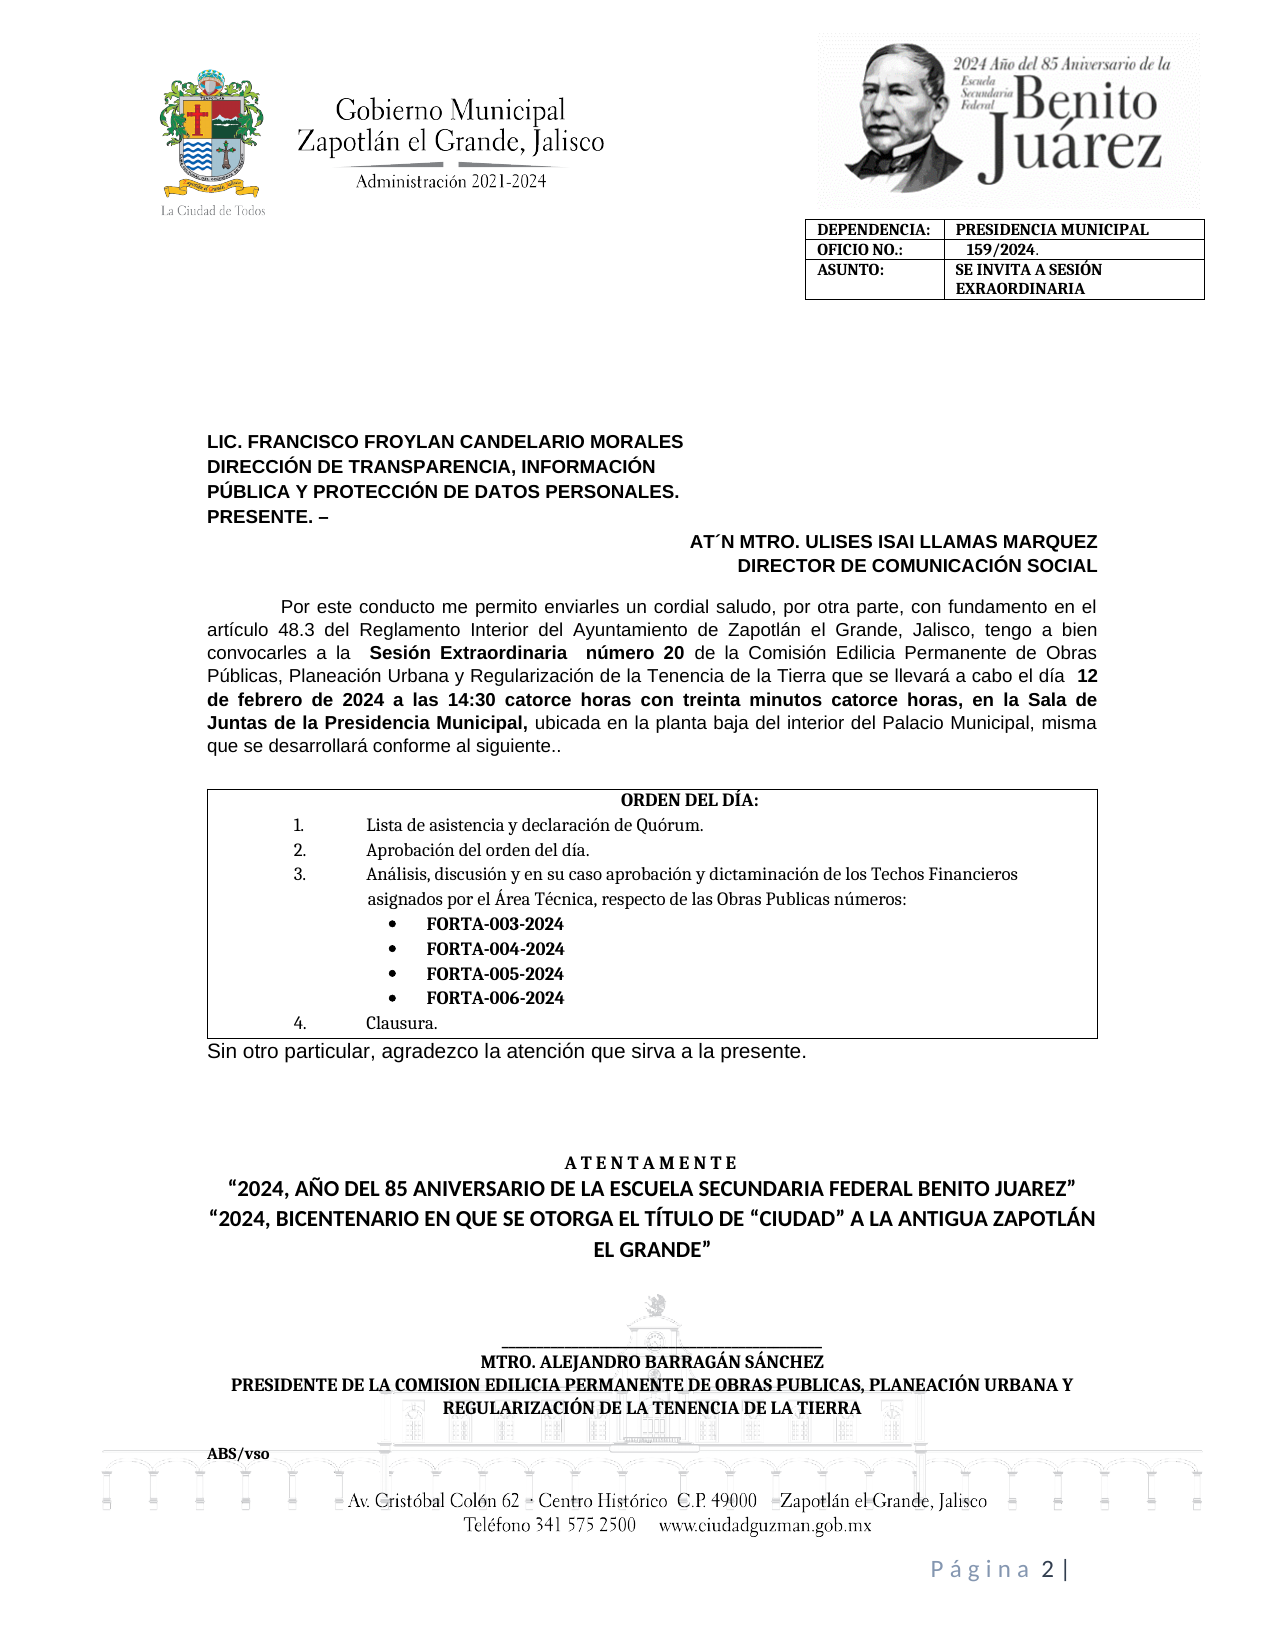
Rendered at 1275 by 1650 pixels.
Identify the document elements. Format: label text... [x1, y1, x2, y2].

text ______________________________________________ [222, 1329, 1098, 1351]
table_cell ASUNTO: [806, 260, 944, 299]
text PÚBLICA Y PROTECCIÓN DE DATOS PERSONALES. [207, 481, 1098, 502]
table_header ORDEN DEL DÍA: 1. Lista de asistencia y declaración de Quórum. 2. Aprobación del orden del día. 3. Análisis, discusión y en su caso aprobación y dictaminación de los Techos Financieros asignados por el Área Técnica, respecto de las Obras Publicas números: FORTA-003-2024 FORTA-004-2024 FORTA-005-2024 FORTA-006-2024 4. Clausura. [208, 790, 1097, 1038]
text DIRECCIÓN DE TRANSPARENCIA, INFORMACIÓN [207, 456, 1098, 478]
text PRESENTE. – [207, 506, 1098, 527]
table_cell 159/2024. [945, 240, 1204, 259]
text A T E N T A M E N T E [207, 1153, 1098, 1174]
text PRESIDENTE DE LA COMISION EDILICIA PERMANENTE DE OBRAS PUBLICAS, PLANEACIÓN URBANA Y REGULARIZACIÓN DE LA TENENCIA DE LA TIERRA [207, 1374, 1098, 1419]
text AT´N MTRO. ULISES ISAI LLAMAS MARQUEZ [207, 531, 1098, 552]
text LIC. FRANCISCO FROYLAN CANDELARIO MORALES [207, 431, 1098, 453]
table_cell OFICIO NO.: [806, 240, 944, 259]
picture [90, 25, 1214, 1577]
text “2024, BICENTENARIO EN QUE SE OTORGA EL TÍTULO DE “CIUDAD” A LA ANTIGUA ZAPOTLÁN EL GRANDE” [207, 1204, 1098, 1263]
text DIRECTOR DE COMUNICACIÓN SOCIAL [207, 555, 1098, 577]
picture [1001, 1567, 1006, 1577]
text MTRO. ALEJANDRO BARRAGÁN SÁNCHEZ [207, 1351, 1098, 1373]
table_header DEPENDENCIA: [806, 220, 944, 239]
text “2024, AÑO DEL 85 ANIVERSARIO DE LA ESCUELA SECUNDARIA FEDERAL BENITO JUAREZ” [207, 1174, 1098, 1202]
table_header PRESIDENCIA MUNICIPAL [945, 220, 1204, 239]
text ABS/vso [207, 1444, 1098, 1463]
table_cell SE INVITA A SESIÓN EXRAORDINARIA [945, 260, 1204, 299]
text Sin otro particular, agradezco la atención que sirva a la presente. [207, 1039, 1098, 1063]
text Por este conducto me permito enviarles un cordial saludo, por otra parte, con fundamento en el artículo 48.3 del Reglamento Interior del Ayuntamiento de Zapotlán el Grande, Jalisco, tengo a bien convocarles a la Sesión Extraordinaria número 20 de la Comisión Edilicia Permanente de Obras Públicas, Planeación Urbana y Regularización de la Tenencia de la Tierra que se llevará a cabo el día 12 de febrero de 2024 a las 14:30 catorce horas con treinta minutos catorce horas, en la Sala de Juntas de la Presidencia Municipal, ubicada en la planta baja del interior del Palacio Municipal, misma que se desarrollará conforme al siguiente.. [207, 596, 1098, 757]
